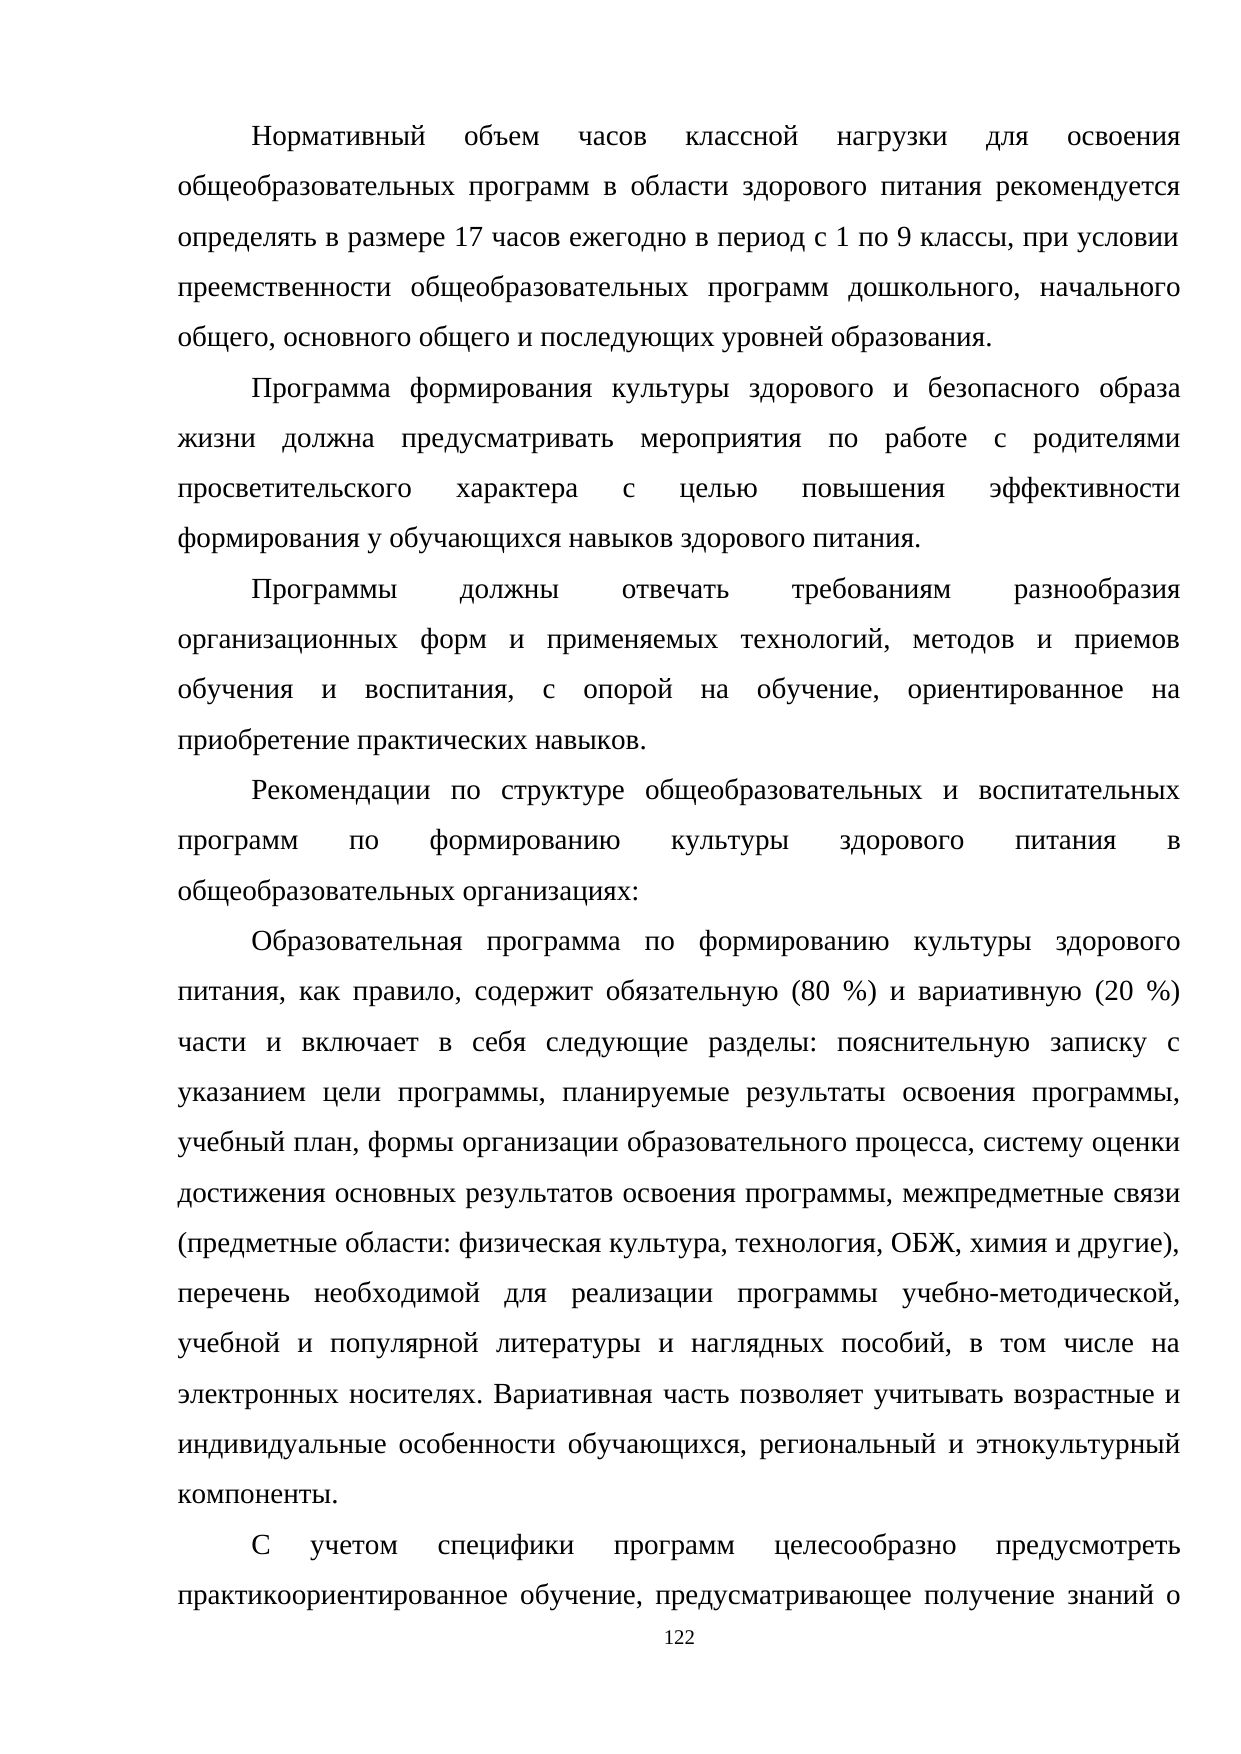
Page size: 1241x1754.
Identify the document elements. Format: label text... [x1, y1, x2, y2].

text Программа формирования культуры здорового и безопасного образа жизни должна предусматривать мероприятия по работе с родителями просветительского характера с целью повышения эффективности формирования у обучающихся навыков здорового питания. [177, 370, 1181, 554]
text Образовательная программа по формированию культуры здорового питания, как правило, содержит обязательную (80 %) и вариативную (20 %) части и включает в себя следующие разделы: пояснительную записку с указанием цели программы, планируемые результаты освоения программы, учебный план, формы организации образовательного процесса, систему оценки достижения основных результатов освоения программы, межпредметные связи (предметные области: физическая культура, технология, ОБЖ, химия и другие), перечень необходимой для реализации программы учебно-методической, учебной и популярной литературы и наглядных пособий, в том числе на электронных носителях. Вариативная часть позволяет учитывать возрастные и индивидуальные особенности обучающихся, региональный и этнокультурный компоненты. [177, 923, 1181, 1510]
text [177, 1527, 1181, 1611]
text Программы должны отвечать требованиям разнообразия организационных форм и применяемых технологий, методов и приемов обучения и воспитания, с опорой на обучение, ориентированное на приобретение практических навыков. [177, 571, 1181, 755]
text Рекомендации по структуре общеобразовательных и воспитательных программ по формированию культуры здорового питания в общеобразовательных организациях: [177, 772, 1181, 906]
text Нормативный объем часов классной нагрузки для освоения общеобразовательных программ в области здорового питания рекомендуется определять в размере 17 часов ежегодно в период с 1 по 9 классы, при условии преемственности общеобразовательных программ дошкольного, начального общего, основного общего и последующих уровней образования. [177, 118, 1181, 353]
